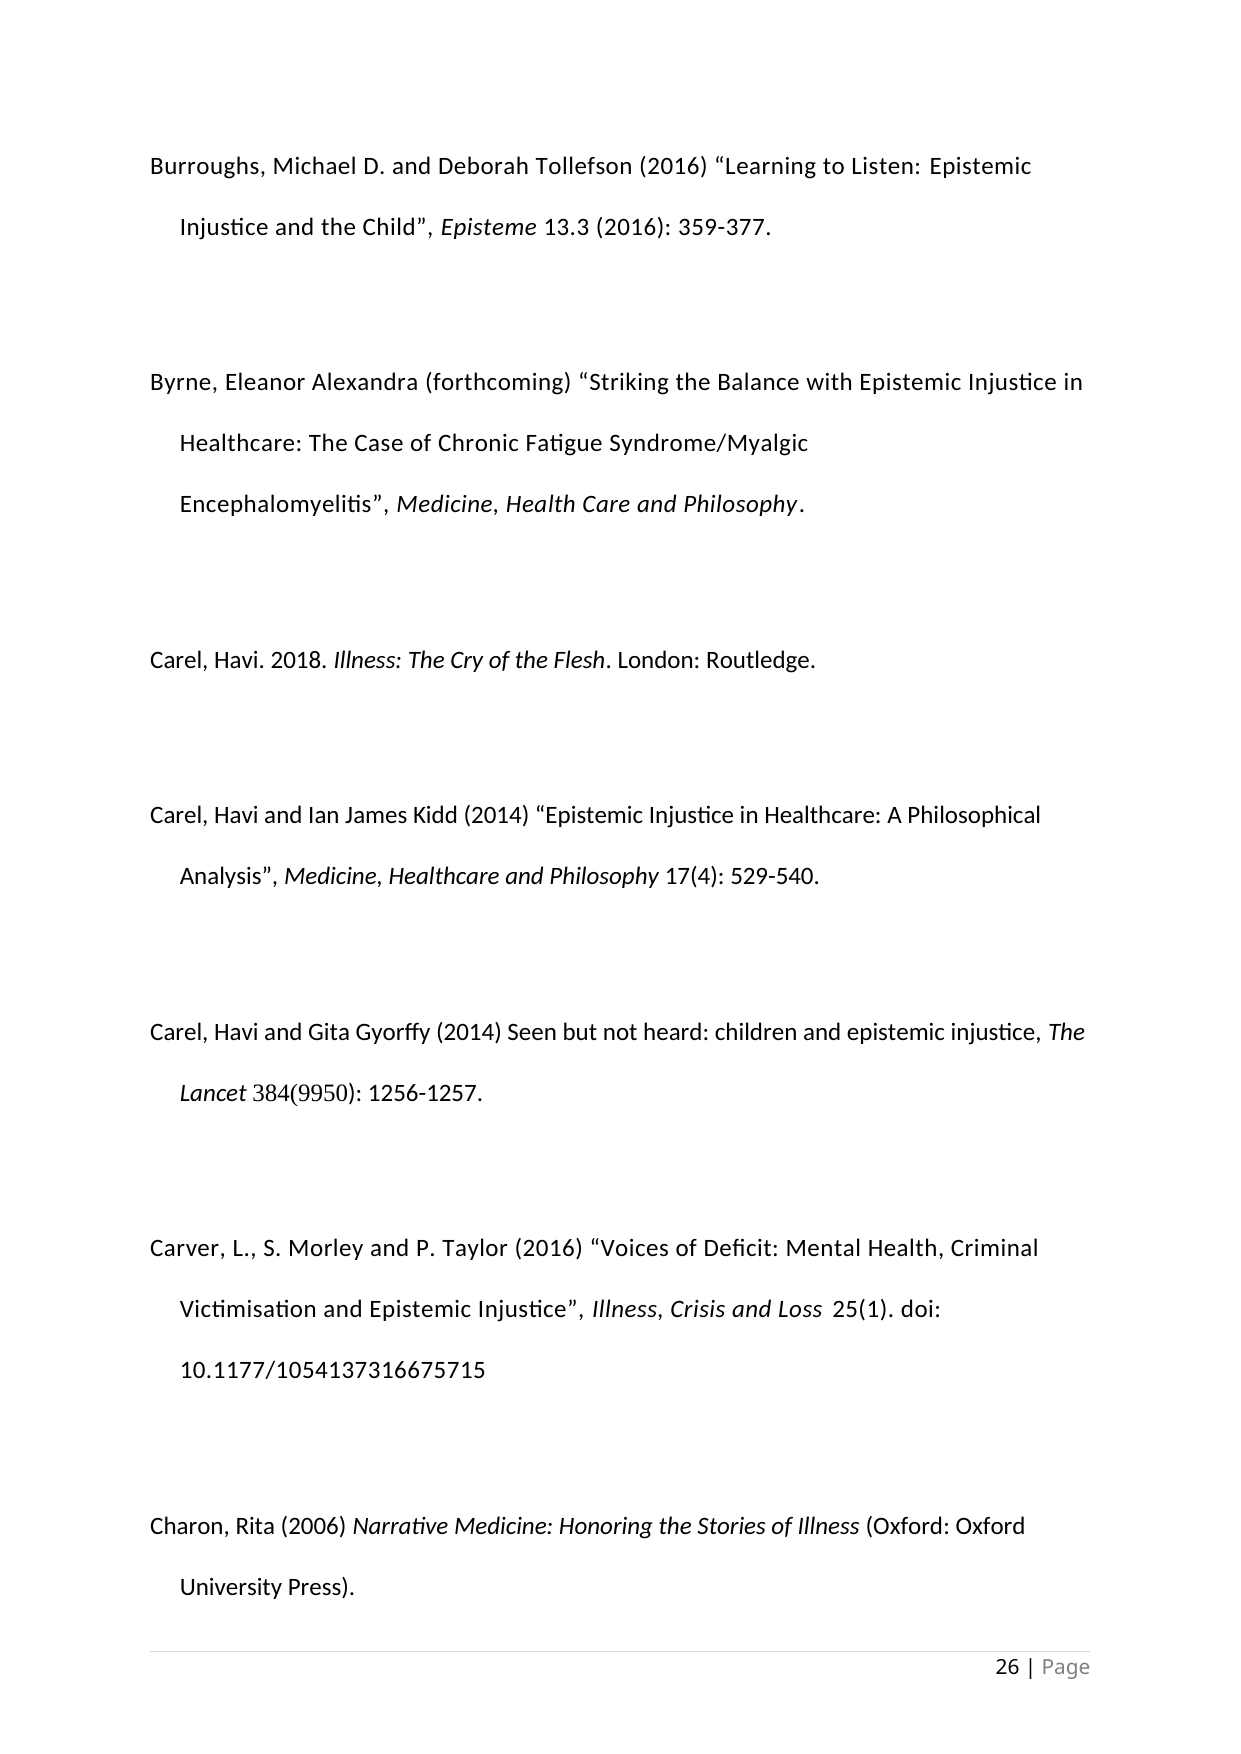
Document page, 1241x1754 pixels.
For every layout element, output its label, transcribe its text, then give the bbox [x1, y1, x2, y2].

text Byrne, Eleanor Alexandra (forthcoming) “Striking the Balance with Epistemic Injustice in Healthcare: The Case of Chronic Fatigue Syndrome/Myalgic Encephalomyelitis”, Medicine, Health Care and Philosophy. [150, 366, 1090, 519]
text Carel, Havi and Gita Gyorffy (2014) Seen but not heard: children and epistemic injustice, The Lancet 384(9950): 1256-1257. [150, 1016, 1090, 1107]
text Carver, L., S. Morley and P. Taylor (2016) “Voices of Deficit: Mental Health, Criminal Victimisation and Epistemic Injustice”, Illness, Crisis and Loss 25(1). doi: 10.1177/1054137316675715 [150, 1232, 1090, 1385]
text Burroughs, Michael D. and Deborah Tollefson (2016) “Learning to Listen: Epistemic Injustice and the Child”, Episteme 13.3 (2016): 359-377. [150, 150, 1090, 242]
text Carel, Havi and Ian James Kidd (2014) “Epistemic Injustice in Healthcare: A Philosophical Analysis”, Medicine, Healthcare and Philosophy 17(4): 529-540. [150, 799, 1090, 891]
text Charon, Rita (2006) Narrative Medicine: Honoring the Stories of Illness (Oxford: Oxford University Press). [150, 1510, 1090, 1601]
text Carel, Havi. 2018. Illness: The Cry of the Flesh. London: Routledge. [150, 644, 1090, 674]
